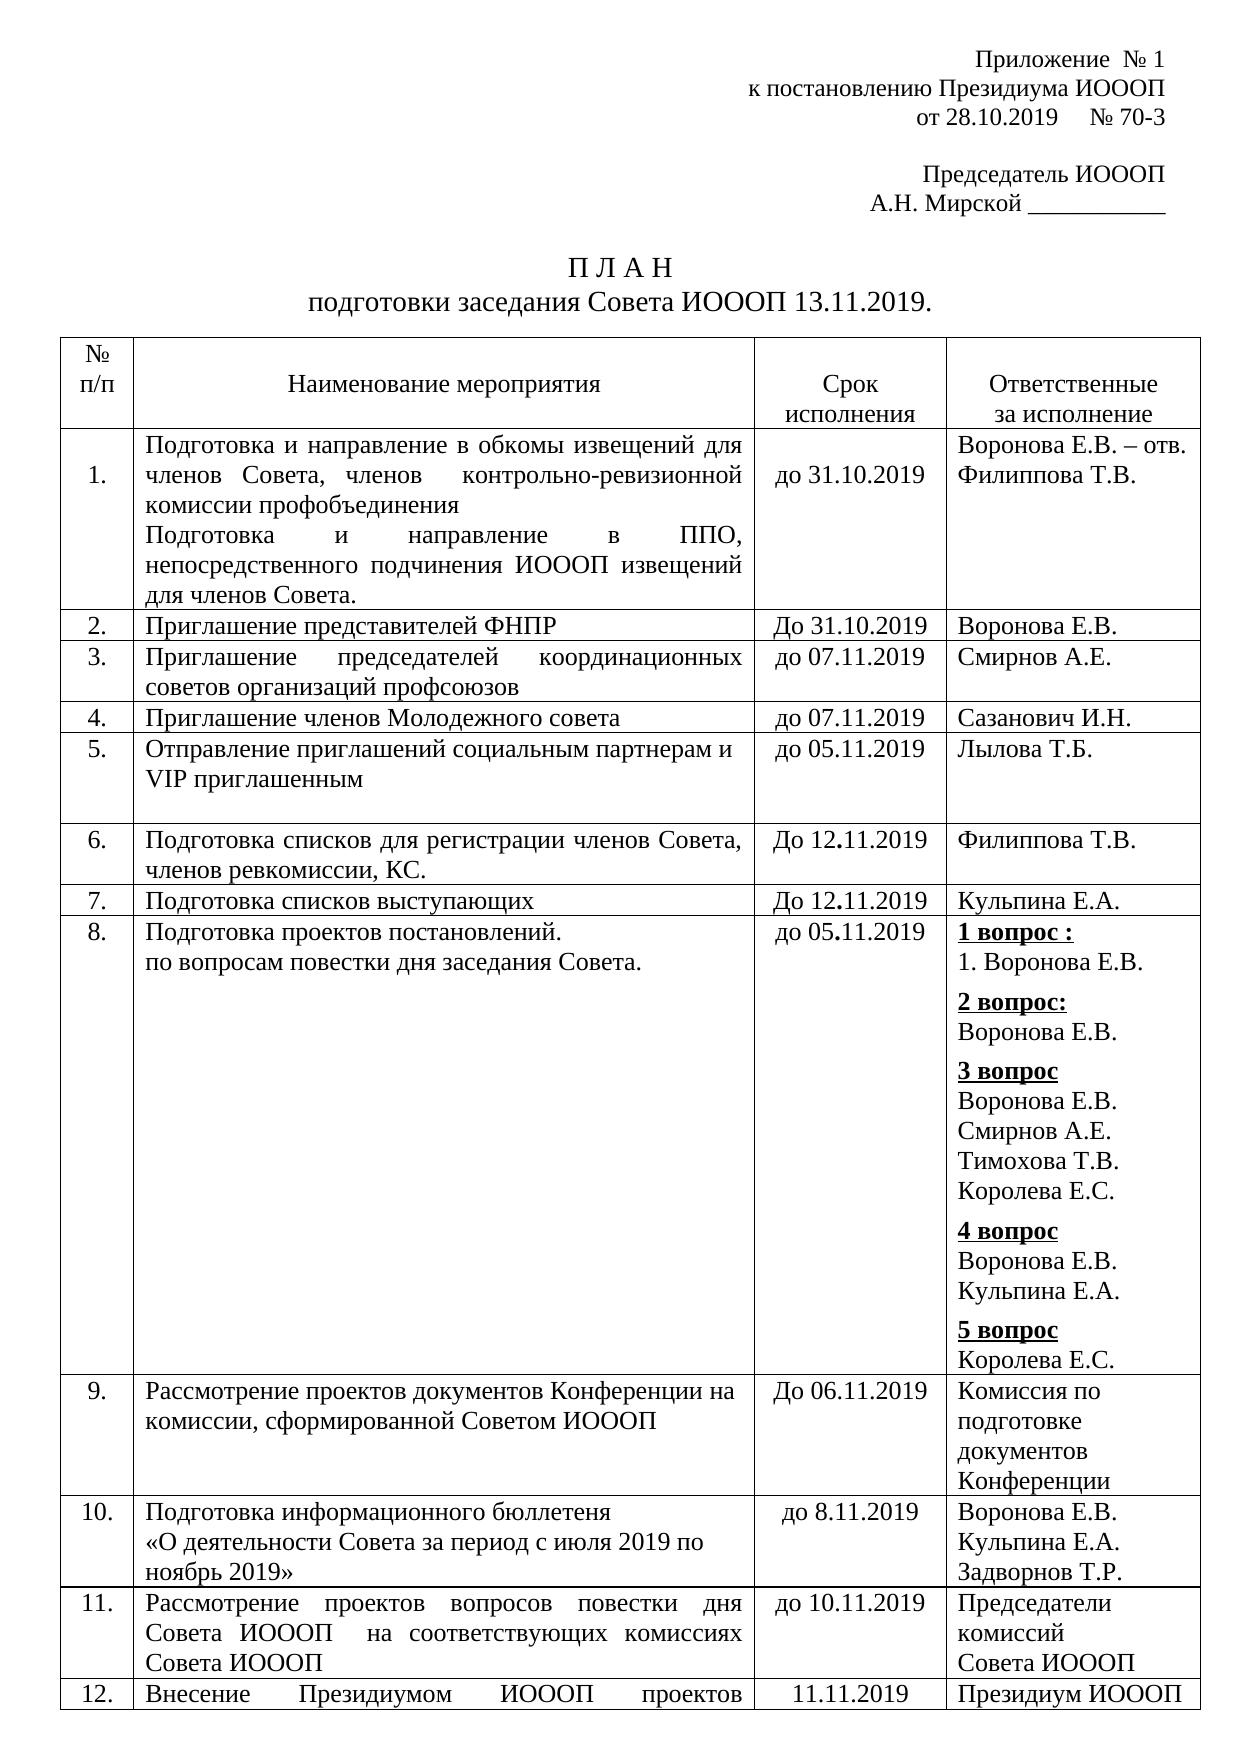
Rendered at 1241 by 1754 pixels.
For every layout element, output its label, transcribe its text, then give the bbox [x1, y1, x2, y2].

table_cell Смирнов А.Е. [947, 641, 1200, 701]
text Председатель ИОООП [75, 159, 1165, 188]
table_cell Приглашение председателей координационных советов организаций профсоюзов [134, 641, 754, 701]
table_cell до 07.11.2019 [755, 702, 946, 732]
table_cell Подготовка проектов постановлений. по вопросам повестки дня заседания Совета. [134, 916, 754, 1374]
table_cell 1 вопрос : 1. Воронова Е.В. 2 вопрос: Воронова Е.В. 3 вопрос Воронова Е.В. Смирнов А.Е. Тимохова Т.В. Королева Е.С. 4 вопрос Воронова Е.В. Кульпина Е.А. 5 вопрос Королева Е.С. [947, 916, 1200, 1374]
table_cell 2. [61, 610, 133, 640]
table_cell Президиум ИОООП [947, 1679, 1200, 1708]
table_cell 1. [61, 429, 133, 609]
table_cell Подготовка информационного бюллетеня «О деятельности Совета за период с июля 2019 по ноябрь 2019» [134, 1496, 754, 1586]
table_cell Приглашение членов Молодежного совета [134, 702, 754, 732]
table_cell Сазанович И.Н. [947, 702, 1200, 732]
table_cell Кульпина Е.А. [947, 885, 1200, 915]
text подготовки заседания Совета ИОООП 13.11.2019. [75, 284, 1165, 317]
table_header № п/п [61, 338, 133, 428]
table_cell 5. [61, 733, 133, 823]
table_cell 6. [61, 824, 133, 884]
table_cell 4. [61, 702, 133, 732]
table_header Ответственные за исполнение [947, 338, 1200, 428]
table_cell Воронова Е.В. Кульпина Е.А. Задворнов Т.Р. [947, 1496, 1200, 1586]
table_cell 3. [61, 641, 133, 701]
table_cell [134, 1679, 754, 1708]
table_cell 7. [61, 885, 133, 915]
table_cell Воронова Е.В. – отв. Филиппова Т.В. [947, 429, 1200, 609]
table_cell 8. [61, 916, 133, 1374]
table_cell Воронова Е.В. [947, 610, 1200, 640]
table_cell До 06.11.2019 [755, 1375, 946, 1495]
table_cell Рассмотрение проектов документов Конференции на комиссии, сформированной Советом ИОООП [134, 1375, 754, 1495]
table_cell Отправление приглашений социальным партнерам и VIP приглашенным [134, 733, 754, 823]
subtitle Приложение № 1 [607, 44, 1165, 73]
table_cell Лылова Т.Б. [947, 733, 1200, 823]
subtitle к постановлению Президиума ИОООП от 28.10.2019 № 70-3 [607, 73, 1165, 131]
table_cell Подготовка списков для регистрации членов Совета, членов ревкомиссии, КС. [134, 824, 754, 884]
table_cell Приглашение представителей ФНПР [134, 610, 754, 640]
table_cell до 10.11.2019 [755, 1588, 946, 1677]
table_cell Комиссия по подготовке документов Конференции [947, 1375, 1200, 1495]
table_cell Подготовка и направление в обкомы извещений для членов Совета, членов контрольно-ревизионной комиссии профобъединения Подготовка и направление в ППО, непосредственного подчинения ИОООП извещений для членов Совета. [134, 429, 754, 609]
text А.Н. Мирской ___________ [75, 188, 1165, 217]
table_cell Подготовка списков выступающих [134, 885, 754, 915]
table_cell Председатели комиссий Совета ИОООП [947, 1588, 1200, 1677]
table_cell 11.11.2019 [755, 1679, 946, 1708]
table_cell До 31.10.2019 [755, 610, 946, 640]
table_cell до 05.11.2019 [755, 916, 946, 1374]
table_cell До 12.11.2019 [755, 885, 946, 915]
table_cell Рассмотрение проектов вопросов повестки дня Совета ИОООП на соответствующих комиссиях Совета ИОООП [134, 1588, 754, 1677]
table_cell 11. [61, 1588, 133, 1677]
table_cell до 8.11.2019 [755, 1496, 946, 1586]
table_cell 9. [61, 1375, 133, 1495]
table_cell До 12.11.2019 [755, 824, 946, 884]
table_header Срок исполнения [755, 338, 946, 428]
table_cell Филиппова Т.В. [947, 824, 1200, 884]
table_cell 10. [61, 1496, 133, 1586]
table_cell до 07.11.2019 [755, 641, 946, 701]
subtitle П Л А Н [75, 250, 1165, 284]
table_cell до 31.10.2019 [755, 429, 946, 609]
table_header Наименование мероприятия [134, 338, 754, 428]
table_cell 12. [61, 1679, 133, 1708]
table_cell до 05.11.2019 [755, 733, 946, 823]
